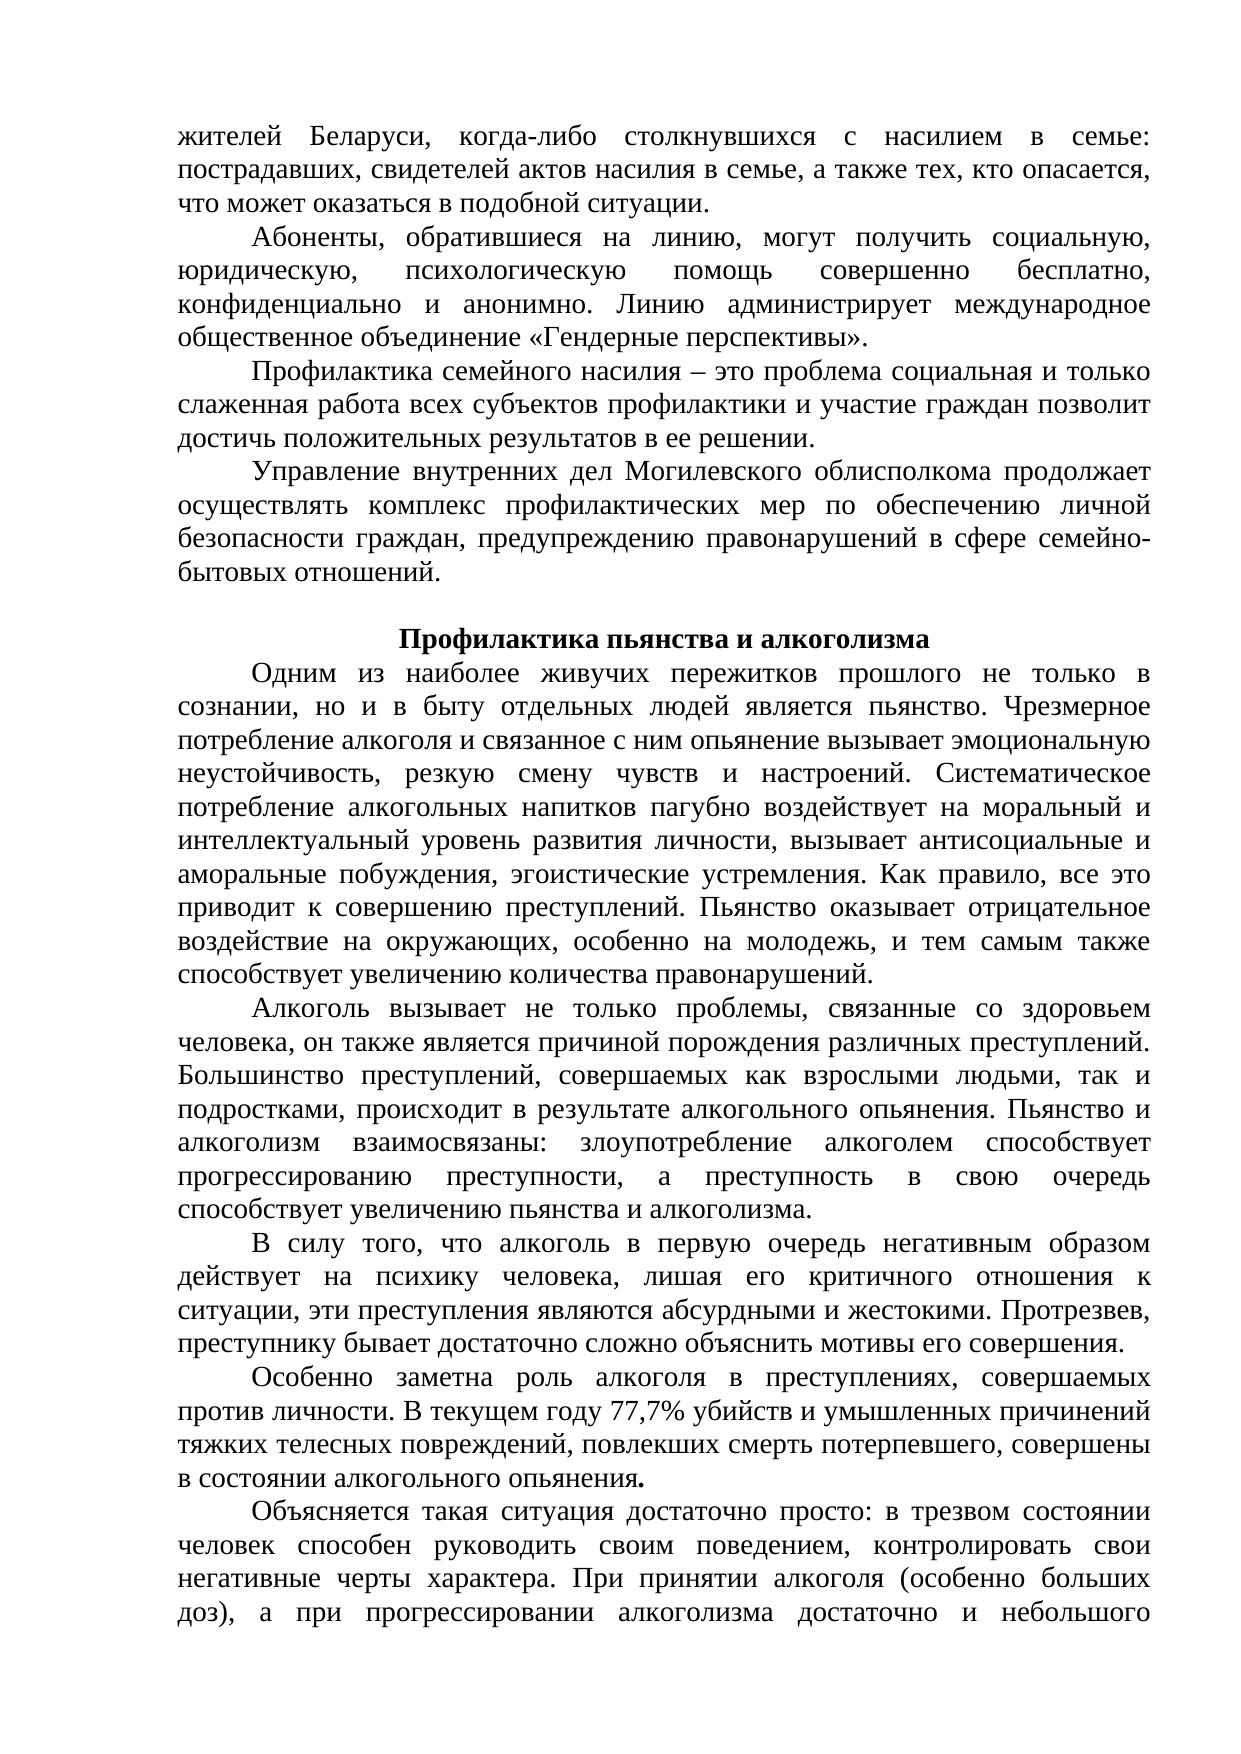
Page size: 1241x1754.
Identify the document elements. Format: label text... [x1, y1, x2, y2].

text Одним из наиболее живучих пережитков прошлого не только в сознании, но и в быту отдельных людей является пьянство. Чрезмерное потребление алкоголя и связанное с ним опьянение вызывает эмоциональную неустойчивость, резкую смену чувств и настроений. Систематическое потребление алкогольных напитков пагубно воздействует на моральный и интеллектуальный уровень развития личности, вызывает антисоциальные и аморальные побуждения, эгоистические устремления. Как правило, все это приводит к совершению преступлений. Пьянство оказывает отрицательное воздействие на окружающих, особенно на молодежь, и тем самым также способствует увеличению количества правонарушений. [177, 655, 1152, 990]
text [177, 1493, 1152, 1627]
text Управление внутренних дел Могилевского облисполкома продолжает осуществлять комплекс профилактических мер по обеспечению личной безопасности граждан, предупреждению правонарушений в сфере семейно-бытовых отношений. [177, 453, 1152, 588]
text Абоненты, обратившиеся на линию, могут получить социальную, юридическую, психологическую помощь совершенно бесплатно, конфиденциально и анонимно. Линию администрирует международное общественное объединение «Гендерные перспективы». [177, 219, 1152, 353]
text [177, 118, 1152, 219]
text Профилактика семейного насилия – это проблема социальная и только слаженная работа всех субъектов профилактики и участие граждан позволит достичь положительных результатов в ее решении. [177, 353, 1152, 453]
text Особенно заметна роль алкоголя в преступлениях, совершаемых против личности. В текущем году 77,7% убийств и умышленных причинений тяжких телесных повреждений, повлекших смерть потерпевшего, совершены в состоянии алкогольного опьянения. [177, 1359, 1152, 1493]
text В силу того, что алкоголь в первую очередь негативным образом действует на психику человека, лишая его критичного отношения к ситуации, эти преступления являются абсурдными и жестокими. Протрезвев, преступнику бывает достаточно сложно объяснить мотивы его совершения. [177, 1225, 1152, 1359]
text Профилактика пьянства и алкоголизма [177, 621, 1152, 655]
text Алкоголь вызывает не только проблемы, связанные со здоровьем человека, он также является причиной порождения различных преступлений. Большинство преступлений, совершаемых как взрослыми людьми, так и подростками, происходит в результате алкогольного опьянения. Пьянство и алкоголизм взаимосвязаны: злоупотребление алкоголем способствует прогрессированию преступности, а преступность в свою очередь способствует увеличению пьянства и алкоголизма. [177, 990, 1152, 1225]
